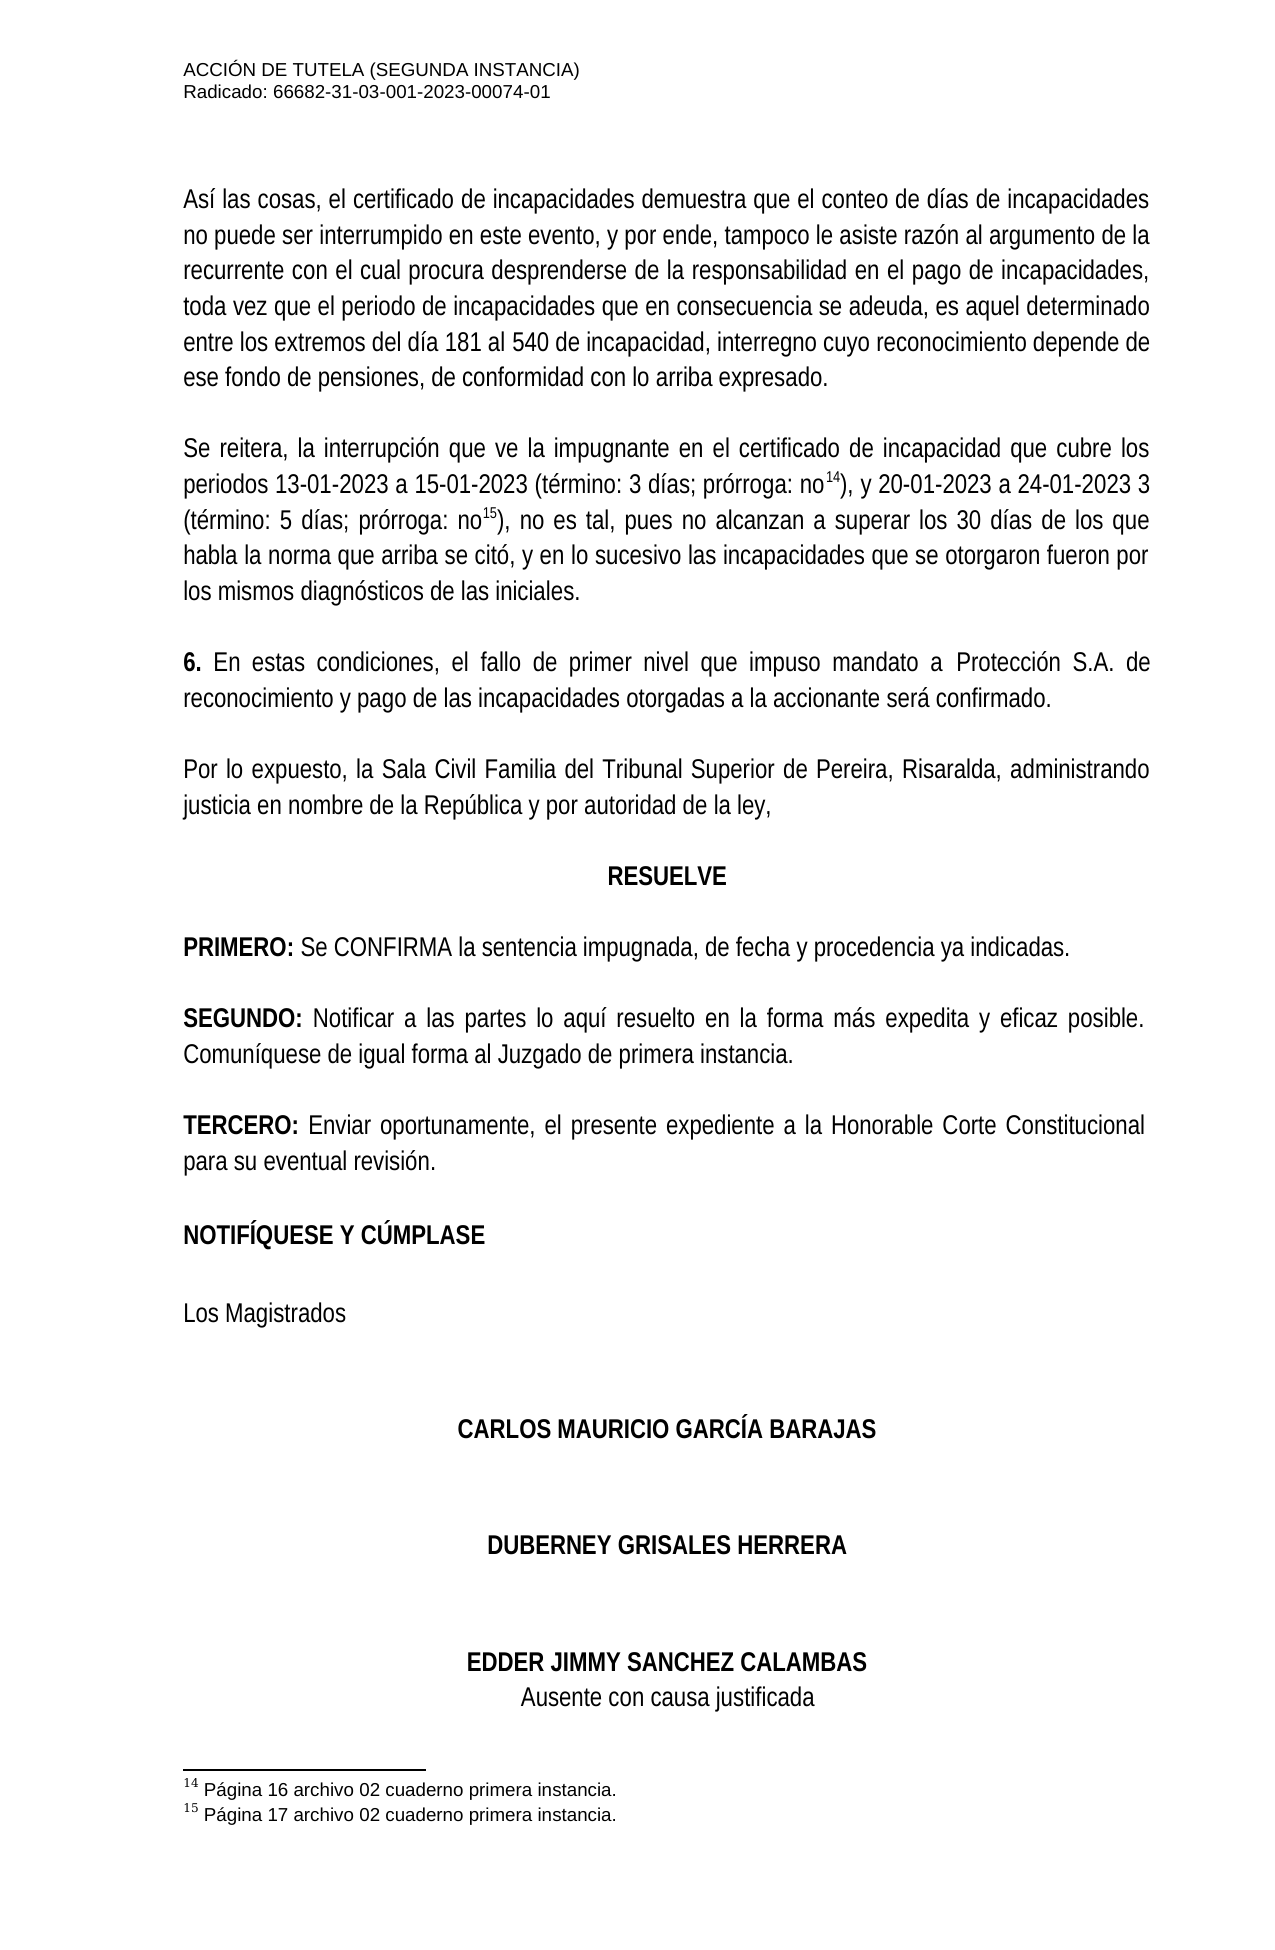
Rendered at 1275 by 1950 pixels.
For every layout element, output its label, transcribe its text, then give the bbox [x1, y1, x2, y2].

text RESUELVE [183, 860, 1151, 891]
text NOTIFÍQUESE Y CÚMPLASE [183, 1219, 1146, 1250]
text CARLOS MAURICIO GARCÍA BARAJAS [183, 1413, 1151, 1444]
text 6. En estas condiciones, el fallo de primer nivel que impuso mandato a Protección S.A. de reconocimiento y pago de las incapacidades otorgadas a la accionante será confirmado. [183, 646, 1151, 713]
text Así las cosas, el certificado de incapacidades demuestra que el conteo de días de incapacidades no puede ser interrumpido en este evento, y por ende, tampoco le asiste razón al argumento de la recurrente con el cual procura desprenderse de la responsabilidad en el pago de incapacidades, toda vez que el periodo de incapacidades que en consecuencia se adeuda, es aquel determinado entre los extremos del día 181 al 540 de incapacidad, interregno cuyo reconocimiento depende de ese fondo de pensiones, de conformidad con lo arriba expresado. [183, 183, 1151, 392]
text Los Magistrados [183, 1297, 1151, 1328]
text PRIMERO: Se CONFIRMA la sentencia impugnada, de fecha y procedencia ya indicadas. [183, 931, 1151, 962]
text EDDER JIMMY SANCHEZ CALAMBAS [183, 1646, 1151, 1677]
text Ausente con causa justificada [183, 1681, 1146, 1712]
text SEGUNDO: Notificar a las partes lo aquí resuelto en la forma más expedita y eficaz posible. Comuníquese de igual forma al Juzgado de primera instancia. [183, 1002, 1146, 1069]
text Se reitera, la interrupción que ve la impugnante en el certificado de incapacidad que cubre los periodos 13-01-2023 a 15-01-2023 (término: 3 días; prórroga: no), y 20-01-2023 a 24-01-2023 3 (término: 5 días; prórroga: no), no es tal, pues no alcanzan a superar los 30 días de los que habla la norma que arriba se citó, y en lo sucesivo las incapacidades que se otorgaron fueron por los mismos diagnósticos de las iniciales. [183, 432, 1151, 606]
text TERCERO: Enviar oportunamente, el presente expediente a la Honorable Corte Constitucional para su eventual revisión. [183, 1109, 1146, 1176]
text DUBERNEY GRISALES HERRERA [183, 1529, 1151, 1560]
text Por lo expuesto, la Sala Civil Familia del Tribunal Superior de Pereira, Risaralda, administrando justicia en nombre de la República y por autoridad de la ley, [183, 753, 1151, 820]
